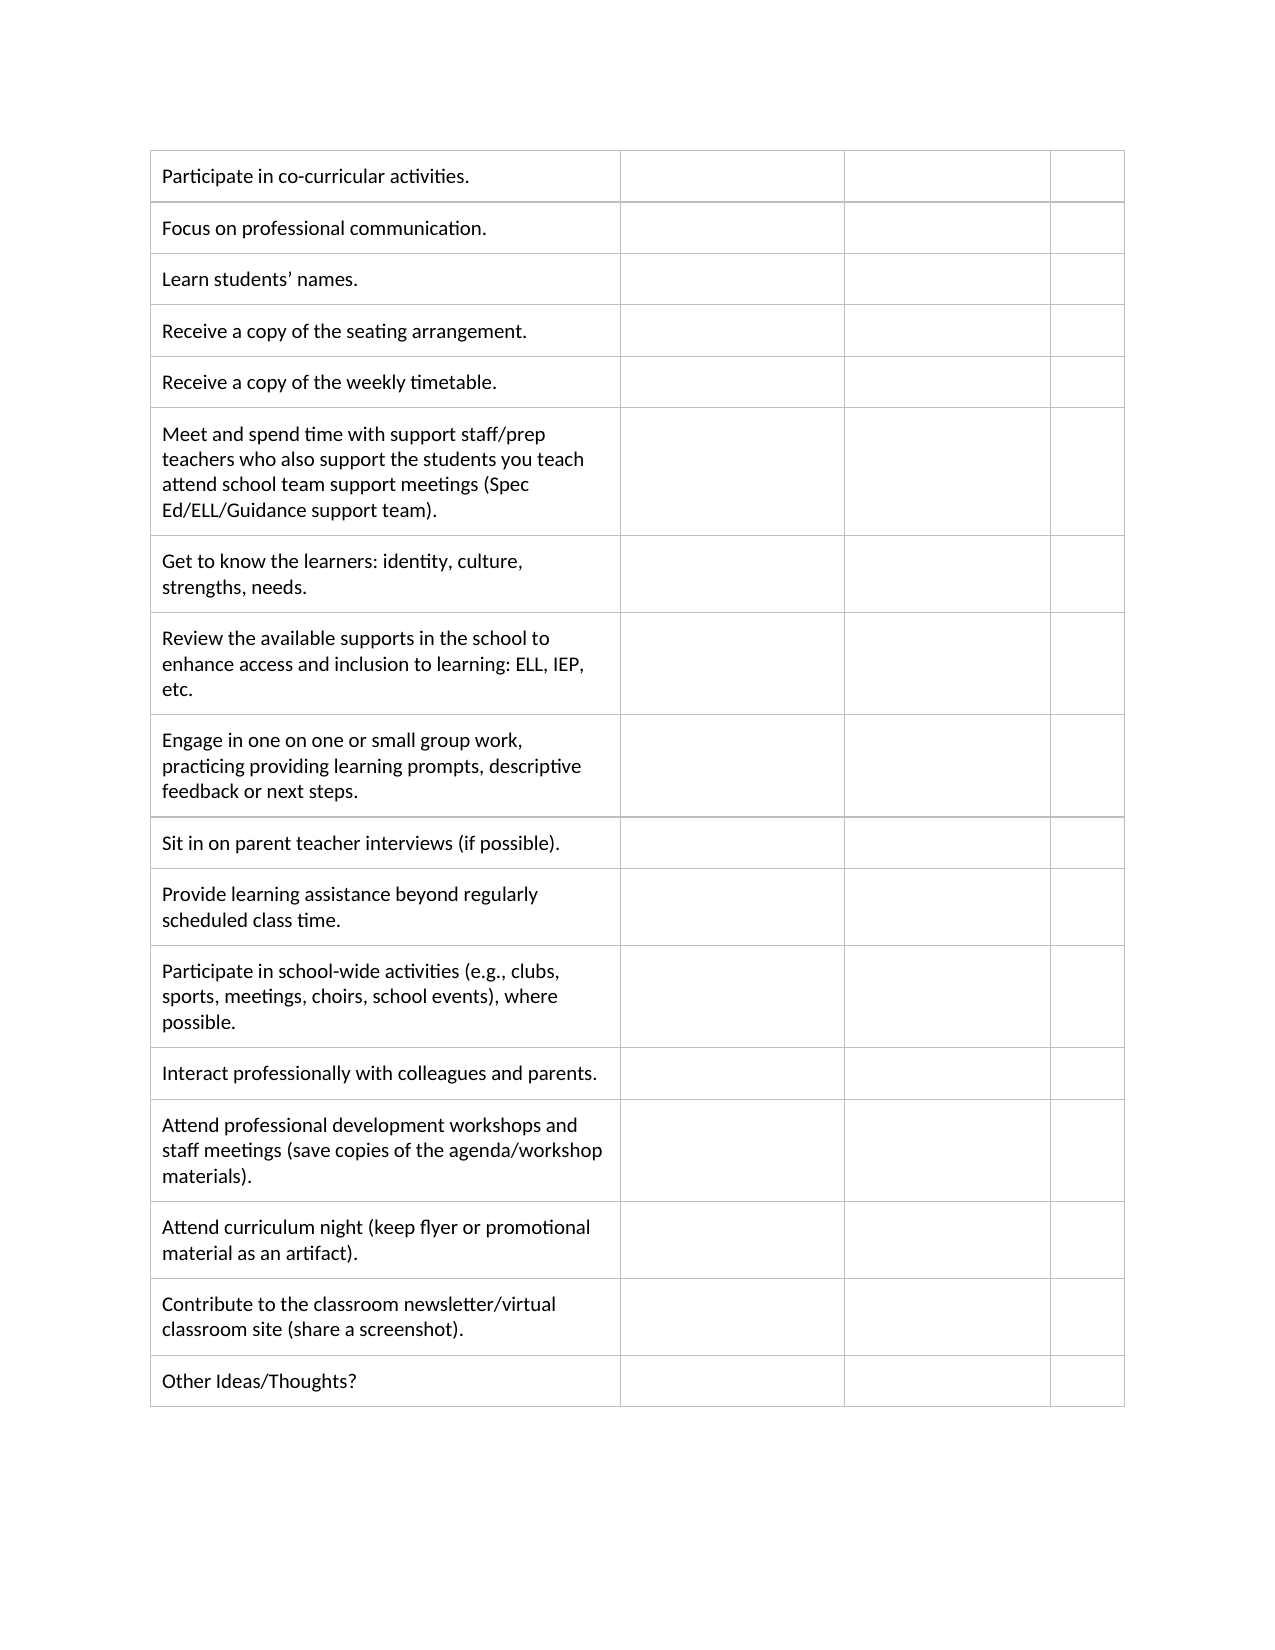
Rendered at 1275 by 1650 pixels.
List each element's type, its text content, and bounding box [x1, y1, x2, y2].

table_cell [1051, 1202, 1124, 1278]
table_cell Engage in one on one or small group work, practicing providing learning prompts, descriptive feedback or next steps. [151, 715, 620, 816]
table_cell [621, 715, 844, 816]
table_cell [1051, 613, 1124, 714]
table_cell Review the available supports in the school to enhance access and inclusion to learning: ELL, IEP, etc. [151, 613, 620, 714]
table_cell [621, 254, 844, 304]
table_cell [845, 1279, 1050, 1354]
table_cell [1051, 1279, 1124, 1354]
table_cell [845, 536, 1050, 612]
table_cell [621, 357, 844, 407]
table_cell [845, 254, 1050, 304]
table_cell [845, 203, 1050, 253]
table_cell [1051, 818, 1124, 868]
table_cell [621, 536, 844, 612]
table_cell [1051, 1100, 1124, 1201]
table_cell [845, 715, 1050, 816]
table_cell [1051, 1048, 1124, 1098]
table_cell Attend professional development workshops and staff meetings (save copies of the agenda/workshop materials). [151, 1100, 620, 1201]
table_cell [621, 1048, 844, 1098]
table_cell Sit in on parent teacher interviews (if possible). [151, 818, 620, 868]
table_cell Participate in co-curricular activities. [151, 151, 620, 201]
table_cell [621, 818, 844, 868]
table_cell [845, 1100, 1050, 1201]
table_cell [845, 1048, 1050, 1098]
table_cell Focus on professional communication. [151, 203, 620, 253]
table_cell [1051, 254, 1124, 304]
table_cell Get to know the learners: identity, culture, strengths, needs. [151, 536, 620, 612]
table_cell [1051, 869, 1124, 945]
table_cell Provide learning assistance beyond regularly scheduled class time. [151, 869, 620, 945]
table_cell [1051, 946, 1124, 1047]
table_cell Participate in school-wide activities (e.g., clubs, sports, meetings, choirs, school events), where possible. [151, 946, 620, 1047]
table_cell [845, 869, 1050, 945]
table_cell [621, 203, 844, 253]
table_cell [845, 946, 1050, 1047]
table_cell [845, 151, 1050, 201]
table_cell [621, 613, 844, 714]
table_cell [1051, 203, 1124, 253]
table_cell [621, 1202, 844, 1278]
table_cell [1051, 357, 1124, 407]
table_cell [621, 869, 844, 945]
table_cell [621, 1279, 844, 1354]
table_cell Attend curriculum night (keep flyer or promotional material as an artifact). [151, 1202, 620, 1278]
table_cell Interact professionally with colleagues and parents. [151, 1048, 620, 1098]
table_cell [621, 151, 844, 201]
table_cell [621, 1100, 844, 1201]
table_cell [621, 305, 844, 356]
table_cell [845, 357, 1050, 407]
table_cell [1051, 1356, 1124, 1406]
table_cell [845, 305, 1050, 356]
table_cell Learn students’ names. [151, 254, 620, 304]
table_cell Contribute to the classroom newsletter/virtual classroom site (share a screenshot). [151, 1279, 620, 1354]
table_cell [1051, 151, 1124, 201]
table_cell [845, 1356, 1050, 1406]
table_cell [621, 408, 844, 535]
table_cell Meet and spend time with support staff/prep teachers who also support the students you teach attend school team support meetings (Spec Ed/ELL/Guidance support team). [151, 408, 620, 535]
table_cell [1051, 715, 1124, 816]
table_cell Receive a copy of the seating arrangement. [151, 305, 620, 356]
table_cell Receive a copy of the weekly timetable. [151, 357, 620, 407]
table_cell [845, 613, 1050, 714]
table_cell [845, 408, 1050, 535]
table_cell [845, 1202, 1050, 1278]
table_cell [621, 946, 844, 1047]
table_cell [845, 818, 1050, 868]
table_cell [621, 1356, 844, 1406]
table_cell Other Ideas/Thoughts? [151, 1356, 620, 1406]
table_cell [1051, 536, 1124, 612]
table_cell [1051, 408, 1124, 535]
table_cell [1051, 305, 1124, 356]
